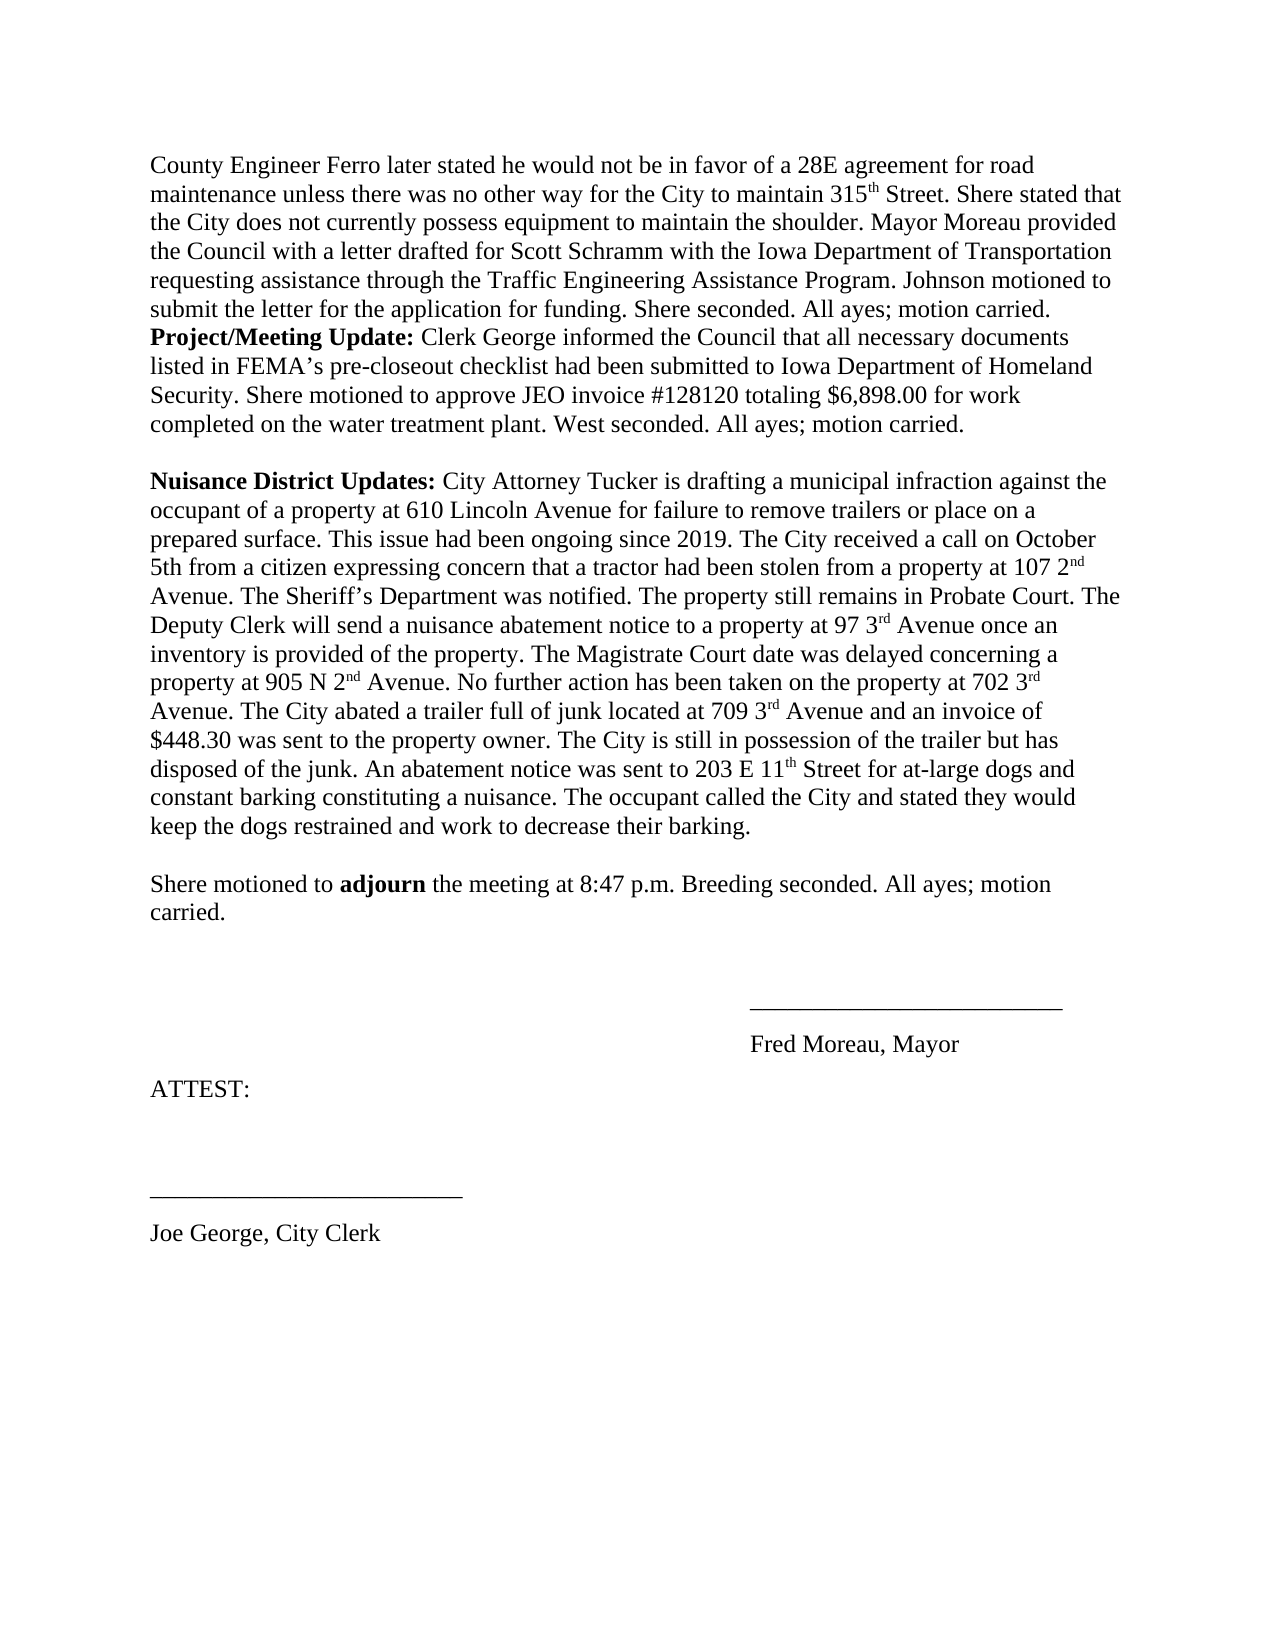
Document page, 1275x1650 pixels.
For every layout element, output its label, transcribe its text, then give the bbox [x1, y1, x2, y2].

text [150, 150, 1125, 437]
text ATTEST: [150, 1074, 1125, 1103]
text Nuisance District Updates: City Attorney Tucker is drafting a municipal infraction against the occupant of a property at 610 Lincoln Avenue for failure to remove trailers or place on a prepared surface. This issue had been ongoing since 2019. The City received a call on October 5th from a citizen expressing concern that a tractor had been stolen from a property at 107 2nd Avenue. The Sheriff’s Department was notified. The property still remains in Probate Court. The Deputy Clerk will send a nuisance abatement notice to a property at 97 3rd Avenue once an inventory is provided of the property. The Magistrate Court date was delayed concerning a property at 905 N 2nd Avenue. No further action has been taken on the property at 702 3rd Avenue. The City abated a trailer full of junk located at 709 3rd Avenue and an invoice of $448.30 was sent to the property owner. The City is still in possession of the trailer but has disposed of the junk. An abatement notice was sent to 203 E 11th Street for at-large dogs and constant barking constituting a nuisance. The occupant called the City and stated they would keep the dogs restrained and work to decrease their barking. [150, 466, 1125, 840]
text Fred Moreau, Mayor [750, 1029, 1125, 1058]
text Shere motioned to adjourn the meeting at 8:47 p.m. Breeding seconded. All ayes; motion carried. [150, 869, 1125, 926]
text _________________________ [150, 1172, 1125, 1201]
text Joe George, City Clerk [150, 1218, 1125, 1246]
text _________________________ [675, 984, 1125, 1012]
